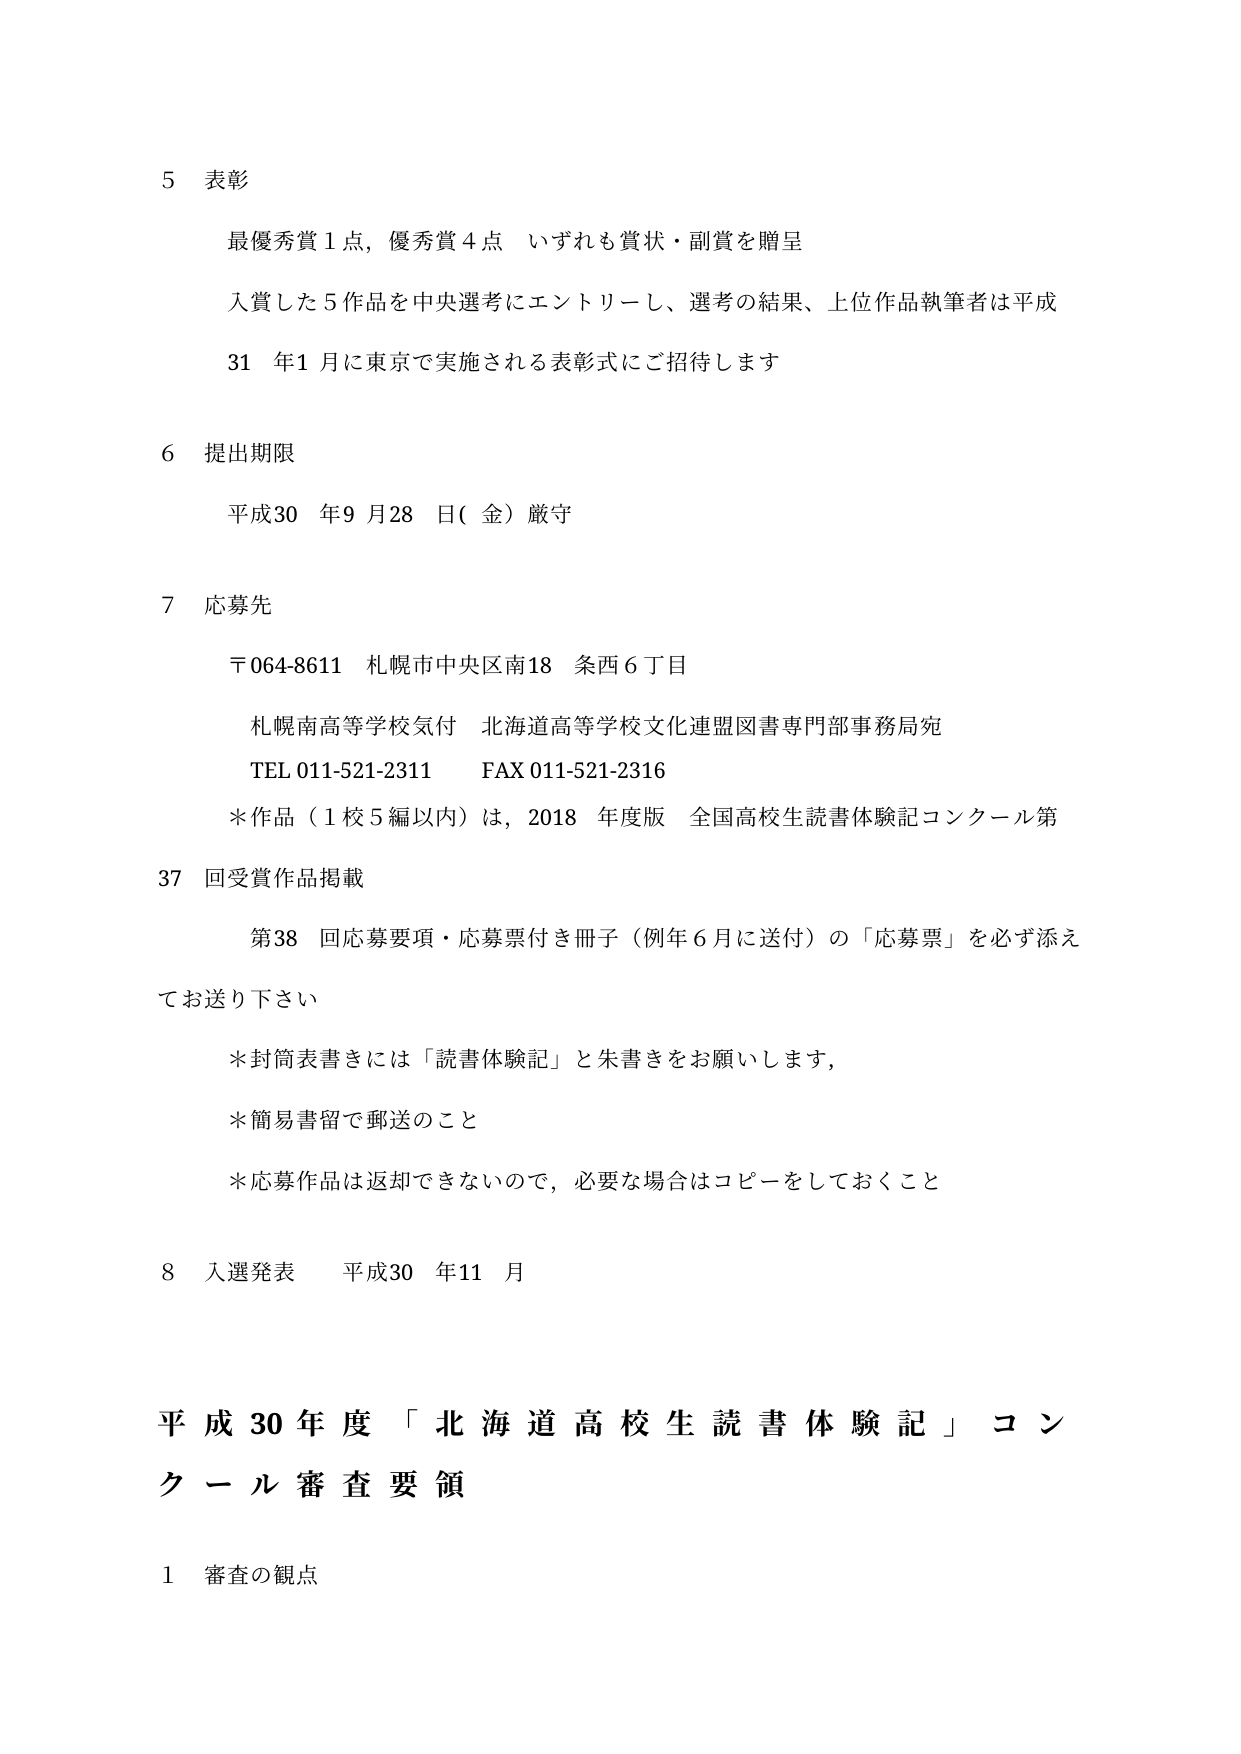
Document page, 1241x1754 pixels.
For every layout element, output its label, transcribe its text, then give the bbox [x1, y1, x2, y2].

text 最優秀賞１点，優秀賞４点 いずれも賞状・副賞を贈呈 [158, 210, 1083, 270]
text 第38回応募要項・応募票付き冊子（例年６月に送付）の「応募票」を必ず添えてお送り下さい [158, 907, 1083, 1028]
text １ 審査の観点 [158, 1543, 1083, 1604]
text ＊封筒表書きには「読書体験記」と朱書きをお願いします, [217, 1028, 1083, 1089]
text ＊作品（１校５編以内）は，2018年度版 全国高校生読書体験記コンクール第37回受賞作品掲載 [158, 786, 1083, 907]
text ＊応募作品は返却できないので，必要な場合はコピーをしておくこと [158, 1149, 1083, 1210]
text ＊簡易書留で郵送のこと [217, 1089, 1083, 1149]
text TEL 011-521-2311 FAX 011-521-2316 [158, 755, 1083, 786]
text 入賞した５作品を中央選考にエントリーし、選考の結果、上位作品執筆者は平成31年1月に東京で実施される表彰式にご招待します [223, 270, 1083, 392]
text ６ 提出期限 [158, 422, 1083, 482]
text 札幌南高等学校気付 北海道高等学校文化連盟図書専門部事務局宛 [158, 695, 1083, 755]
text ８ 入選発表 平成30年11月 [158, 1240, 1083, 1301]
text 平成30年度「北海道高校生読書体験記」コンクール審査要領 [158, 1392, 1083, 1513]
text ７ 応募先 [158, 573, 1083, 634]
text 平成30年9月28日(金）厳守 [158, 482, 1083, 543]
text ５ 表彰 [158, 149, 1083, 210]
text 〒064-8611 札幌市中央区南18条西６丁目 [158, 634, 1083, 695]
